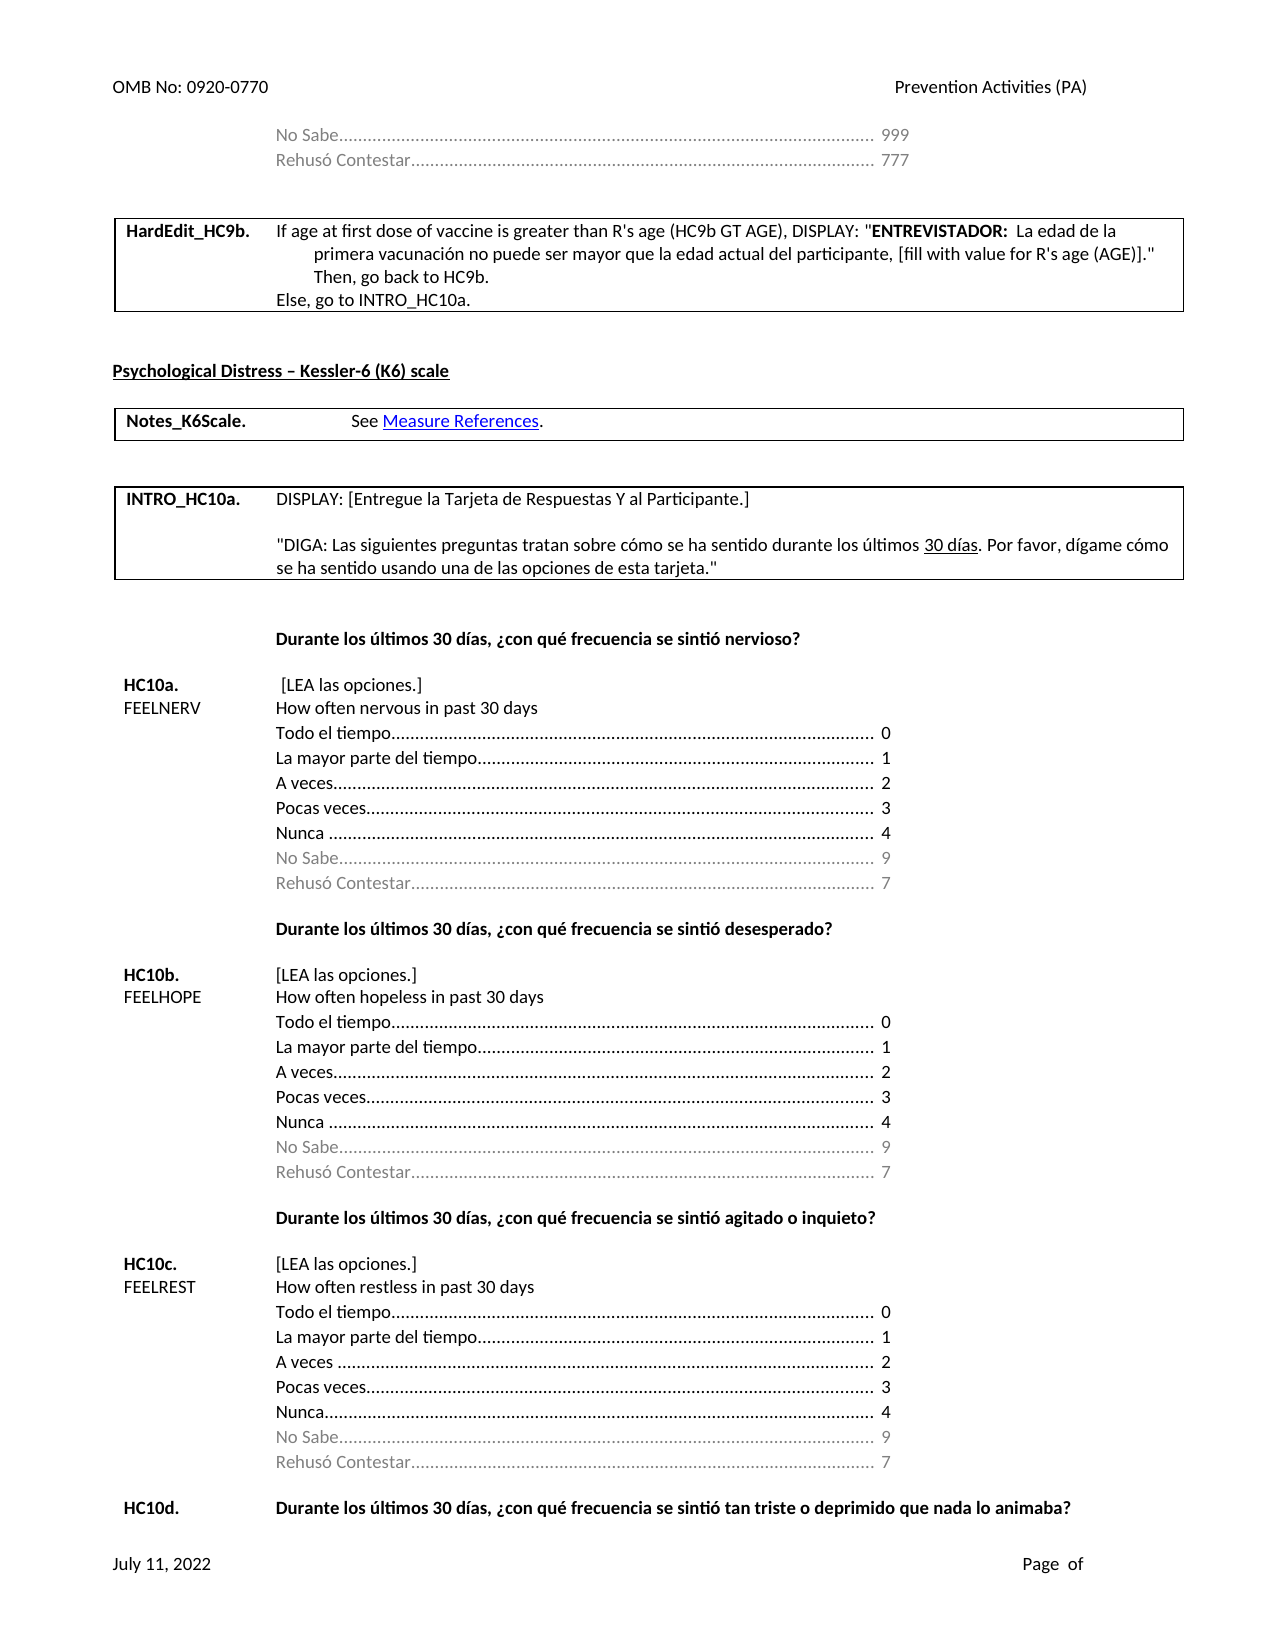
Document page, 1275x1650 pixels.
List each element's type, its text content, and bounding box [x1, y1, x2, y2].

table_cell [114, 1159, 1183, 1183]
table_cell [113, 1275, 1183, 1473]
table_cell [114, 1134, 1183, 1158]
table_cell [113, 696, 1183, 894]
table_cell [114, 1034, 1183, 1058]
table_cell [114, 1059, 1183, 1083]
subtitle Psychological Distress – Kessler-6 (K6) scale [112, 359, 1162, 382]
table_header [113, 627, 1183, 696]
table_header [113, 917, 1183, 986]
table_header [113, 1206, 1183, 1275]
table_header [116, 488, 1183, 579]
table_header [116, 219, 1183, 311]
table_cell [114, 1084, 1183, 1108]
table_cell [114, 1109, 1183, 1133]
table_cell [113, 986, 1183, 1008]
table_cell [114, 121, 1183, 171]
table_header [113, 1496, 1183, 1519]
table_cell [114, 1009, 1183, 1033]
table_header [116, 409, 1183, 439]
